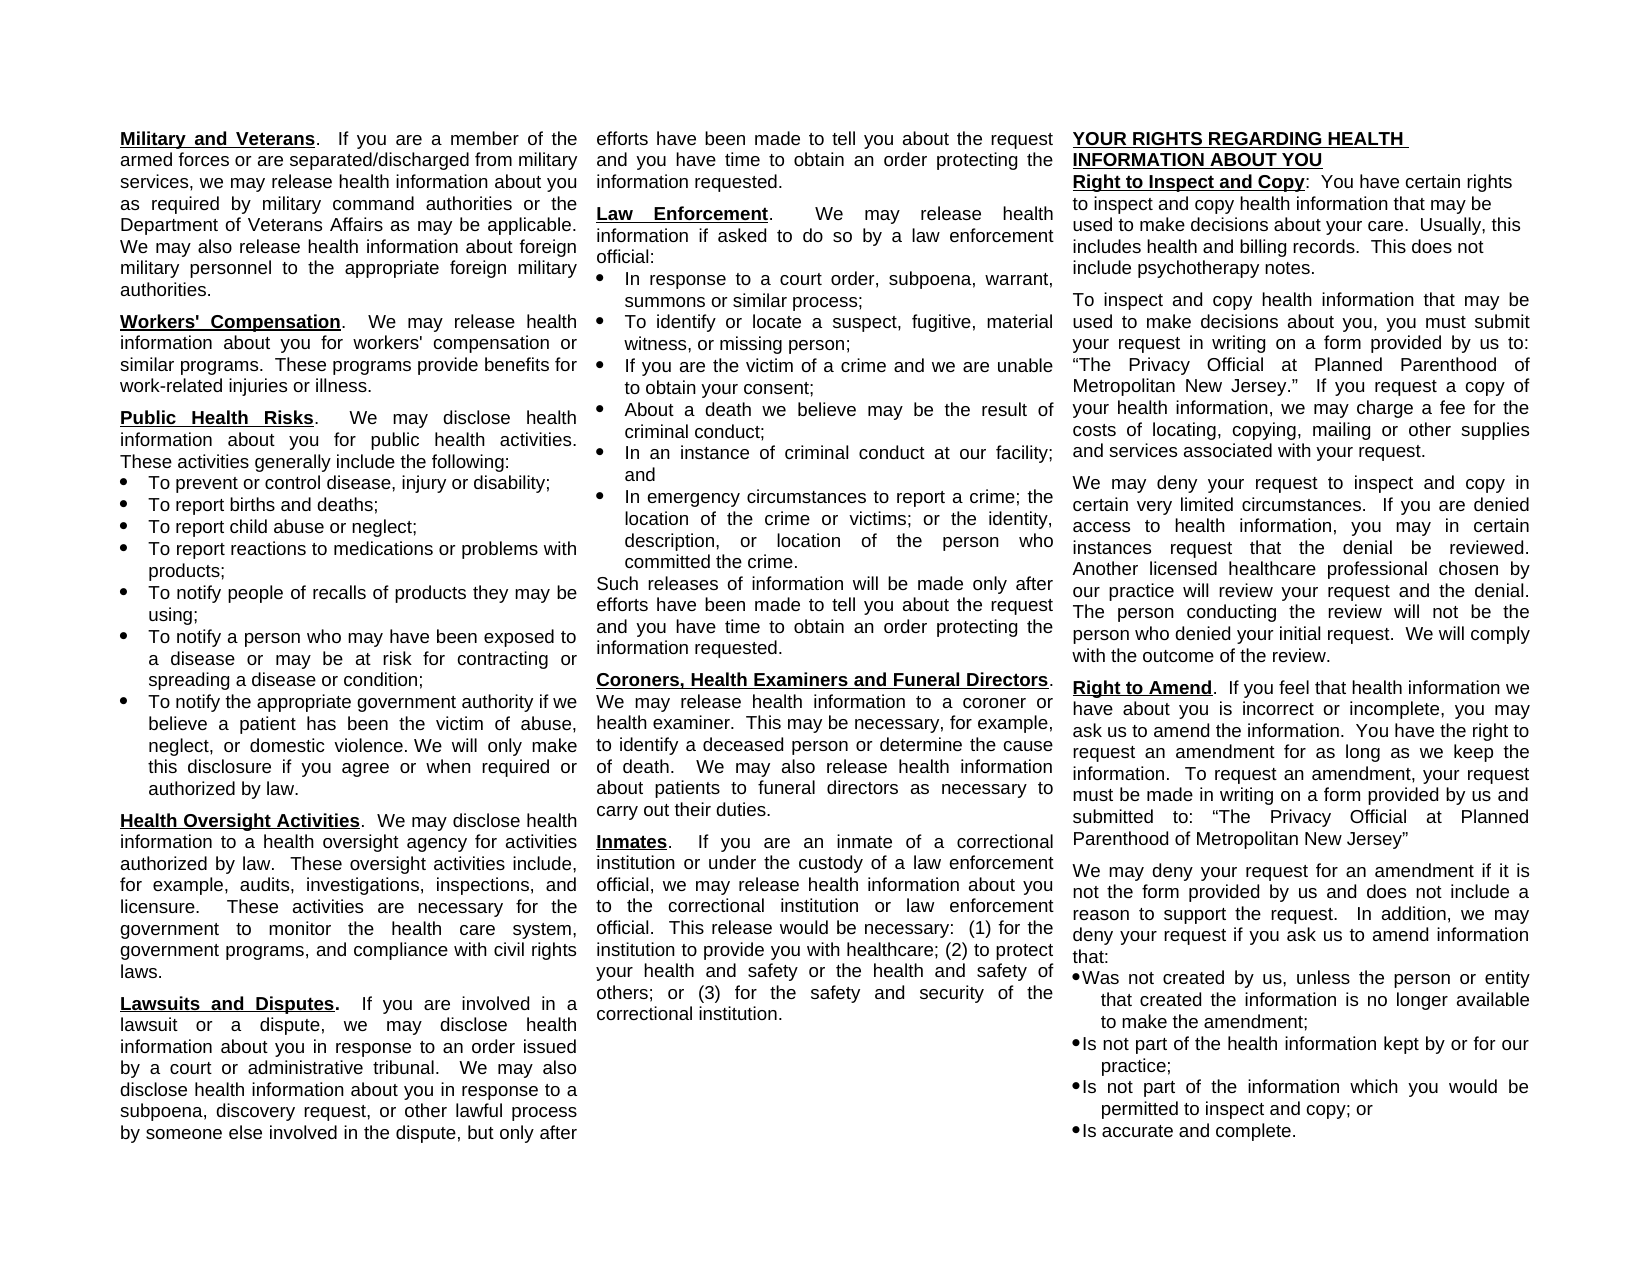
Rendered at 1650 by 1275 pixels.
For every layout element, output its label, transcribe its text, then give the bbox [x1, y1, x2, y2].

text To inspect and copy health information that may be used to make decisions about you, you must submit your request in writing on a form provided by us to: “The Privacy Official at Planned Parenthood of Metropolitan New Jersey.” If you request a copy of your health information, we may charge a fee for the costs of locating, copying, mailing or other supplies and services associated with your request. [1072, 289, 1530, 462]
text Right to Amend. If you feel that health information we have about you is incorrect or incomplete, you may ask us to amend the information. You have the right to request an amendment for as long as we keep the information. To request an amendment, your request must be made in writing on a form provided by us and submitted to: “The Privacy Official at Planned Parenthood of Metropolitan New Jersey” [1072, 676, 1530, 849]
list In emergency circumstances to report a crime; the location of the crime or victims; or the identity, description, or location of the person who committed the crime. [596, 486, 1054, 572]
list In response to a court order, subpoena, warrant, summons or similar process; [596, 267, 1054, 311]
list If you are the victim of a crime and we are unable to obtain your consent; [596, 355, 1054, 398]
list About a death we believe may be the result of criminal conduct; [596, 398, 1054, 442]
text We may deny your request to inspect and copy in certain very limited circumstances. If you are denied access to health information, you may in certain instances request that the denial be reviewed. Another licensed healthcare professional chosen by our practice will review your request and the denial. The person conducting the review will not be the person who denied your initial request. We will comply with the outcome of the review. [1072, 472, 1530, 666]
text Lawsuits and Disputes. If you are involved in a lawsuit or a dispute, we may disclose health information about you in response to an order issued by a court or administrative tribunal. We may also disclose health information about you in response to a subpoena, discovery request, or other lawful process by someone else involved in the dispute, but only after efforts have been made to tell you about the request and you have time to obtain an order protecting the information requested. [596, 128, 1054, 192]
list Is accurate and complete. [1072, 1120, 1530, 1142]
list To report child abuse or neglect; [120, 516, 577, 538]
list Was not created by us, unless the person or entity that created the information is no longer available to make the amendment; [1072, 967, 1530, 1032]
text Military and Veterans. If you are a member of the armed forces or are separated/discharged from military services, we may release health information about you as required by military command authorities or the Department of Veterans Affairs as may be applicable. We may also release health information about foreign military personnel to the appropriate foreign military authorities. [120, 128, 577, 300]
text Workers' Compensation. We may release health information about you for workers' compensation or similar programs. These programs provide benefits for work-related injuries or illness. [120, 311, 577, 397]
text Coroners, Health Examiners and Funeral Directors. We may release health information to a coroner or health examiner. This may be necessary, for example, to identify a deceased person or determine the cause of death. We may also release health information about patients to funeral directors as necessary to carry out their duties. [596, 669, 1054, 820]
text Lawsuits and Disputes. If you are involved in a lawsuit or a dispute, we may disclose health information about you in response to an order issued by a court or administrative tribunal. We may also disclose health information about you in response to a subpoena, discovery request, or other lawful process by someone else involved in the dispute, but only after efforts have been made to tell you about the request and you have time to obtain an order protecting the information requested. [120, 992, 577, 1143]
list To notify a person who may have been exposed to a disease or may be at risk for contracting or spreading a disease or condition; [120, 626, 577, 691]
text Law Enforcement. We may release health information if asked to do so by a law enforcement official: [596, 203, 1054, 267]
list To notify the appropriate government authority if we believe a patient has been the victim of abuse, neglect, or domestic violence. We will only make this disclosure if you agree or when required or authorized by law. [120, 691, 577, 799]
list To report births and deaths; [120, 494, 577, 516]
list In an instance of criminal conduct at our facility; and [596, 442, 1054, 486]
text Inmates. If you are an inmate of a correctional institution or under the custody of a law enforcement official, we may release health information about you to the correctional institution or law enforcement official. This release would be necessary: (1) for the institution to provide you with healthcare; (2) to protect your health and safety or the health and safety of others; or (3) for the safety and security of the correctional institution. [596, 831, 1054, 1024]
list To identify or locate a suspect, fugitive, material witness, or missing person; [596, 311, 1054, 355]
text YOUR RIGHTS REGARDING HEALTH INFORMATION ABOUT YOU Right to Inspect and Copy: You have certain rights to inspect and copy health information that may be used to make decisions about your care. Usually, this includes health and billing records. This does not include psychotherapy notes. [1072, 128, 1530, 279]
list To report reactions to medications or problems with products; [120, 538, 577, 582]
list Is not part of the health information kept by or for our practice; [1072, 1032, 1530, 1076]
text Public Health Risks. We may disclose health information about you for public health activities. These activities generally include the following: [120, 407, 577, 472]
list To prevent or control disease, injury or disability; [120, 472, 577, 494]
text Such releases of information will be made only after efforts have been made to tell you about the request and you have time to obtain an order protecting the information requested. [596, 572, 1054, 659]
list To notify people of recalls of products they may be using; [120, 582, 577, 626]
text We may deny your request for an amendment if it is not the form provided by us and does not include a reason to support the request. In addition, we may deny your request if you ask us to amend information that: [1072, 859, 1530, 967]
list Is not part of the information which you would be permitted to inspect and copy; or [1072, 1076, 1530, 1120]
text Health Oversight Activities. We may disclose health information to a health oversight agency for activities authorized by law. These oversight activities include, for example, audits, investigations, inspections, and licensure. These activities are necessary for the government to monitor the health care system, government programs, and compliance with civil rights laws. [120, 809, 577, 982]
